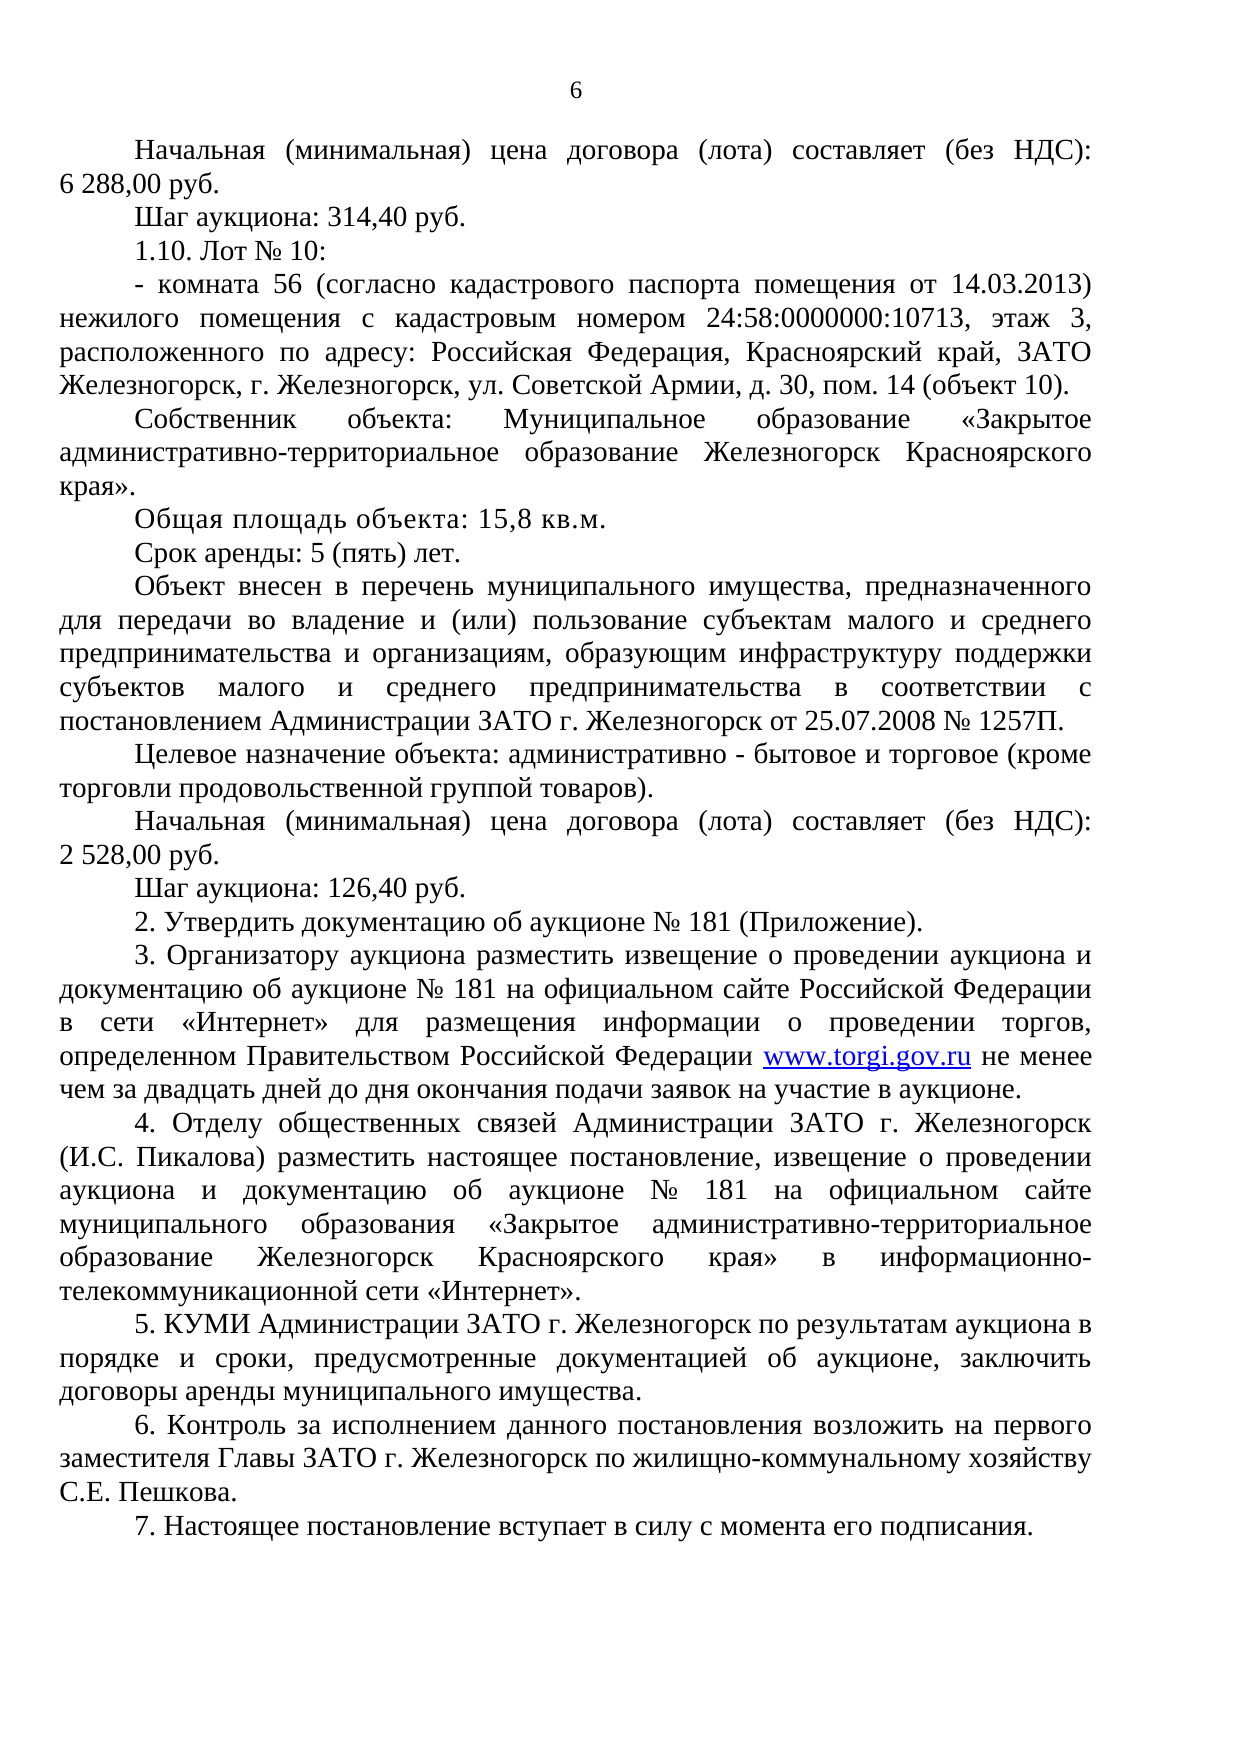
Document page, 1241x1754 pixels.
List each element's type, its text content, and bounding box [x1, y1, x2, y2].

text - комната 56 (согласно кадастрового паспорта помещения от 14.03.2013) нежилого помещения с кадастровым номером 24:58:0000000:10713, этаж 3, расположенного по адресу: Российская Федерация, Красноярский край, ЗАТО Железногорск, г. Железногорск, ул. Советской Армии, д. 30, пом. 14 (объект 10). [59, 267, 1092, 401]
text 2. Утвердить документацию об аукционе № 181 (Приложение). [59, 904, 1092, 937]
text Целевое назначение объекта: административно - бытовое и торговое (кроме торговли продовольственной группой товаров). [59, 736, 1092, 803]
text Срок аренды: 5 (пять) лет. [59, 535, 1092, 568]
text Объект внесен в перечень муниципального имущества, предназначенного для передачи во владение и (или) пользование субъектам малого и среднего предпринимательства и организациям, образующим инфраструктуру поддержки субъектов малого и среднего предпринимательства в соответствии с постановлением Администрации ЗАТО г. Железногорск от 25.07.2008 № 1257П. [59, 568, 1092, 736]
text 4. Отделу общественных связей Администрации ЗАТО г. Железногорск (И.С. Пикалова) разместить настоящее постановление, извещение о проведении аукциона и документацию об аукционе № 181 на официальном сайте муниципального образования «Закрытое административно-территориальное образование Железногорск Красноярского края» в информационно-телекоммуникационной сети «Интернет». [59, 1105, 1092, 1306]
text 3. Организатору аукциона разместить извещение о проведении аукциона и документацию об аукционе № 181 на официальном сайте Российской Федерации в сети «Интернет» для размещения информации о проведении торгов, определенном Правительством Российской Федерации www.torgi.gov.ru не менее чем за двадцать дней до дня окончания подачи заявок на участие в аукционе. [59, 937, 1092, 1105]
text Начальная (минимальная) цена договора (лота) составляет (без НДС): 6 288,00 руб. [59, 132, 1092, 199]
text Шаг аукциона: 314,40 руб. [59, 199, 1092, 233]
text Начальная (минимальная) цена договора (лота) составляет (без НДС): 2 528,00 руб. [59, 803, 1092, 870]
text Общая площадь объекта: 15,8 кв.м. [59, 501, 1092, 535]
text 7. Настоящее постановление вступает в силу с момента его подписания. [59, 1508, 1092, 1541]
text Собственник объекта: Муниципальное образование «Закрытое административно-территориальное образование Железногорск Красноярского края». [59, 401, 1092, 501]
text Шаг аукциона: 126,40 руб. [59, 870, 1092, 904]
text 1.10. Лот № 10: [59, 233, 1092, 267]
text 6. Контроль за исполнением данного постановления возложить на первого заместителя Главы ЗАТО г. Железногорск по жилищно-коммунальному хозяйству С.Е. Пешкова. [59, 1407, 1092, 1508]
text 5. КУМИ Администрации ЗАТО г. Железногорск по результатам аукциона в порядке и сроки, предусмотренные документацией об аукционе, заключить договоры аренды муниципального имущества. [59, 1306, 1092, 1407]
